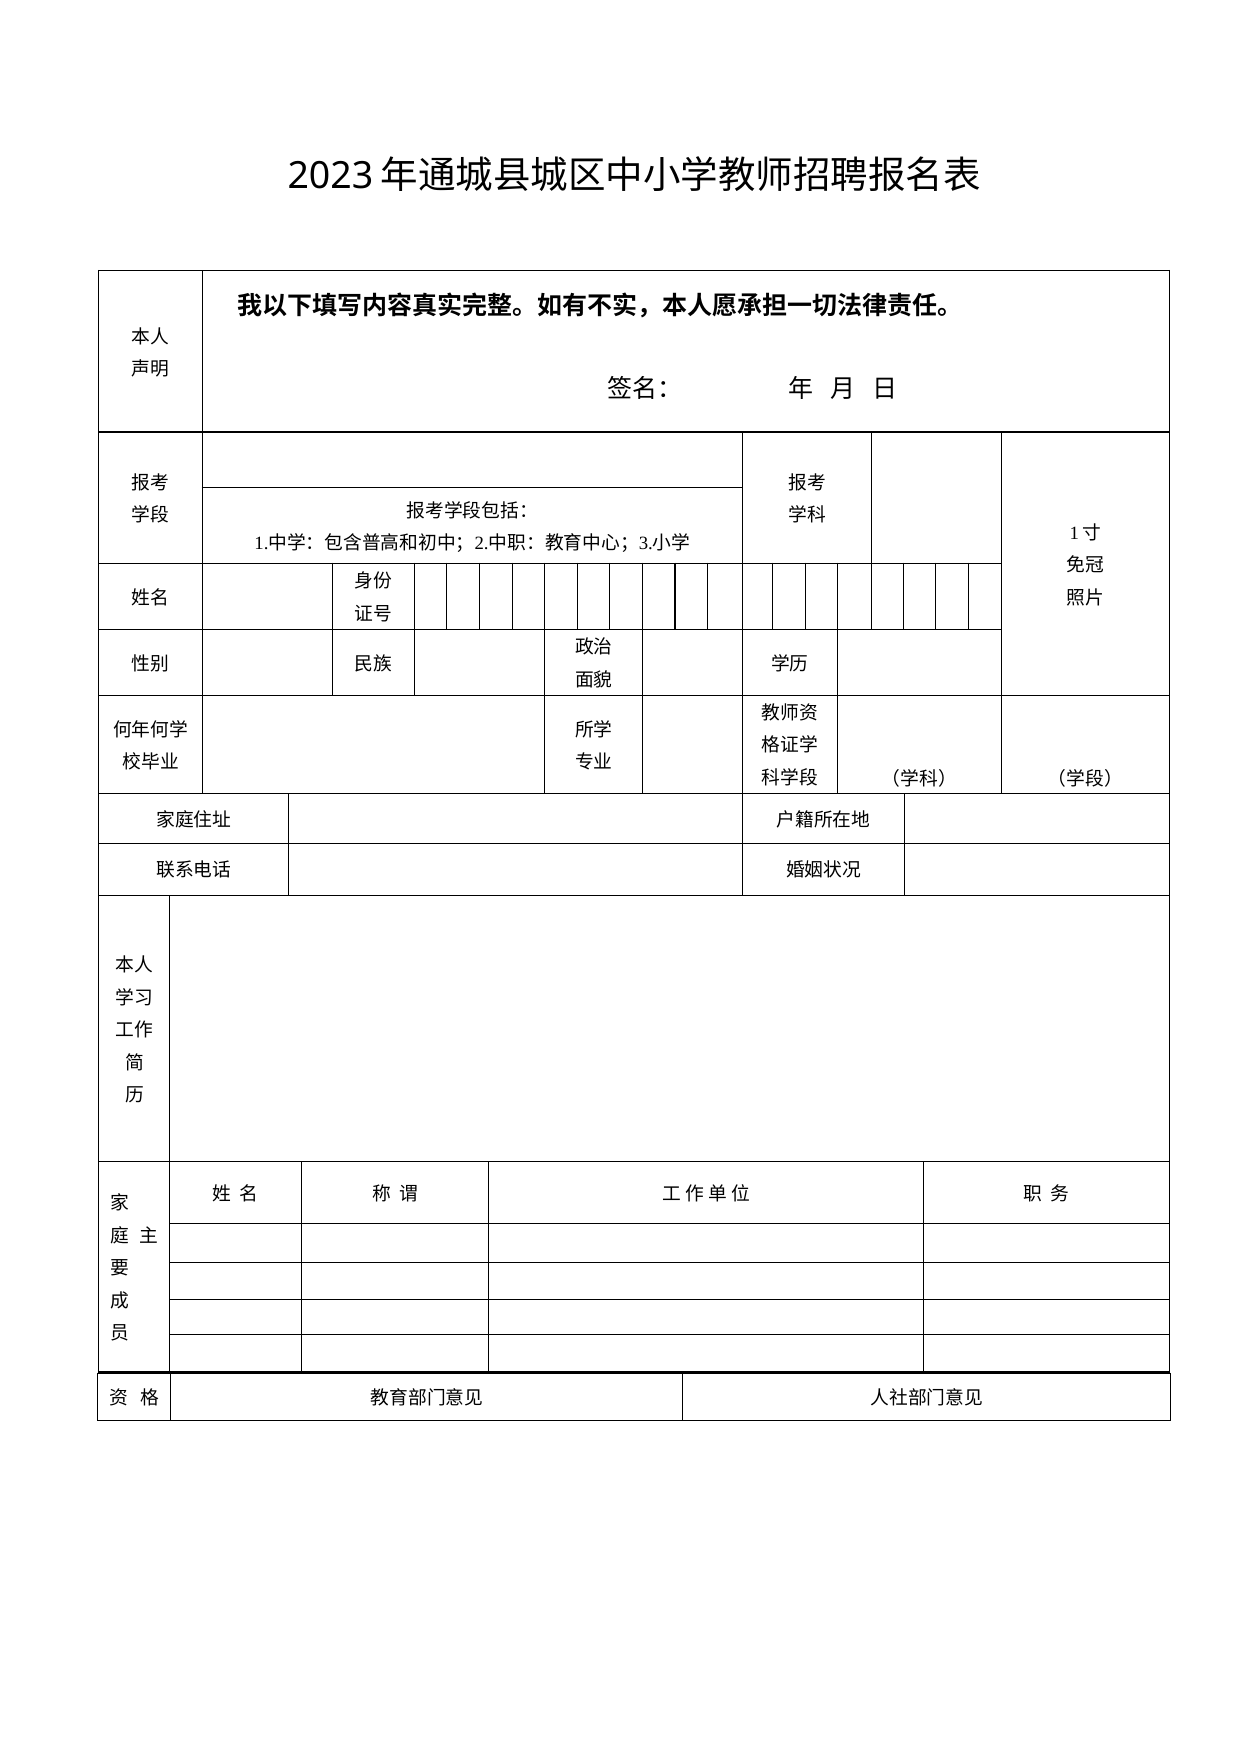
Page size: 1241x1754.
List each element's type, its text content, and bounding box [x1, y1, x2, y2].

table_cell [924, 1263, 1169, 1299]
table_cell [203, 564, 332, 628]
table_cell [489, 1224, 923, 1262]
table_cell [170, 1335, 301, 1371]
text 2023年通城县城区中小学教师招聘报名表 [187, 140, 1081, 205]
table_cell 本人学习工作简 历 [99, 896, 169, 1161]
table_cell [905, 794, 1169, 843]
table_cell [838, 564, 871, 628]
table_header 本人 声明 [99, 271, 202, 431]
table_cell 性别 [99, 630, 202, 694]
table_cell [643, 564, 674, 628]
table_cell [545, 564, 577, 628]
table_cell [743, 564, 772, 628]
table_cell [643, 696, 742, 793]
table_cell [415, 564, 446, 628]
table_cell [203, 433, 742, 487]
table_cell 姓名 [99, 564, 202, 628]
table_cell [203, 630, 332, 694]
table_cell 1寸 免冠 照片 [1002, 433, 1169, 694]
table_cell [872, 433, 1001, 562]
table_cell 家庭住址 [99, 794, 288, 843]
table_cell 报考 学科 [743, 433, 871, 562]
table_cell [643, 630, 742, 694]
table_cell （学段） [1002, 696, 1169, 793]
table_cell [924, 1224, 1169, 1262]
table_cell [578, 564, 609, 628]
table_cell （学科） [838, 696, 1001, 793]
table_cell [773, 564, 805, 628]
table_cell [513, 564, 544, 628]
table_cell [289, 844, 742, 895]
table_cell 何年何学校毕业 [99, 696, 202, 793]
table_cell [302, 1224, 488, 1262]
table_cell [203, 696, 544, 793]
table_cell 报考学段包括： 1.中学：包含普高和初中；2.中职：教育中心；3.小学 [203, 488, 742, 562]
table_cell 所学 专业 [545, 696, 642, 793]
table_cell [872, 564, 903, 628]
table_cell [489, 1335, 923, 1371]
table_header 人社部门意见 [683, 1374, 1170, 1419]
table_cell [936, 564, 968, 628]
table_cell [924, 1300, 1169, 1334]
table_cell [480, 564, 512, 628]
table_cell [969, 564, 1001, 628]
table_cell [302, 1263, 488, 1299]
table_cell 家 庭 主 要 成 员 [99, 1162, 169, 1371]
table_cell 婚姻状况 [743, 844, 904, 895]
table_cell [170, 1224, 301, 1262]
table_cell 联系电话 [99, 844, 288, 895]
table_cell 民族 [333, 630, 414, 694]
table_cell [302, 1335, 488, 1371]
table_cell [708, 564, 742, 628]
table_cell [289, 794, 742, 843]
table_cell 姓 名 [170, 1162, 301, 1222]
table_cell [904, 564, 935, 628]
table_header 资格审核意见 [98, 1374, 170, 1419]
table_cell [489, 1263, 923, 1299]
table_cell [610, 564, 642, 628]
table_cell [170, 1263, 301, 1299]
table_cell 称 谓 [302, 1162, 488, 1222]
table_cell 工 作 单 位 [489, 1162, 923, 1222]
table_header 我以下填写内容真实完整。如有不实，本人愿承担一切法律责任。 签名： 年 月 日 [203, 271, 1169, 431]
table_cell [905, 844, 1169, 895]
table_cell [447, 564, 479, 628]
table_cell [302, 1300, 488, 1334]
table_cell [489, 1300, 923, 1334]
table_cell 身份 证号 [333, 564, 414, 628]
table_cell [676, 564, 707, 628]
table_cell 学历 [743, 630, 837, 694]
table_cell 报考 学段 [99, 433, 202, 562]
table_cell [806, 564, 837, 628]
table_cell 户籍所在地 [743, 794, 904, 843]
table_cell [415, 630, 544, 694]
table_cell 政治 面貌 [545, 630, 642, 694]
table_cell [838, 630, 1001, 694]
table_header 教育部门意见 [171, 1374, 682, 1419]
table_cell [170, 896, 1169, 1161]
table_cell 职 务 [924, 1162, 1169, 1222]
table_cell 教师资格证学科学段 [743, 696, 837, 793]
table_cell [170, 1300, 301, 1334]
table_cell [924, 1335, 1169, 1371]
